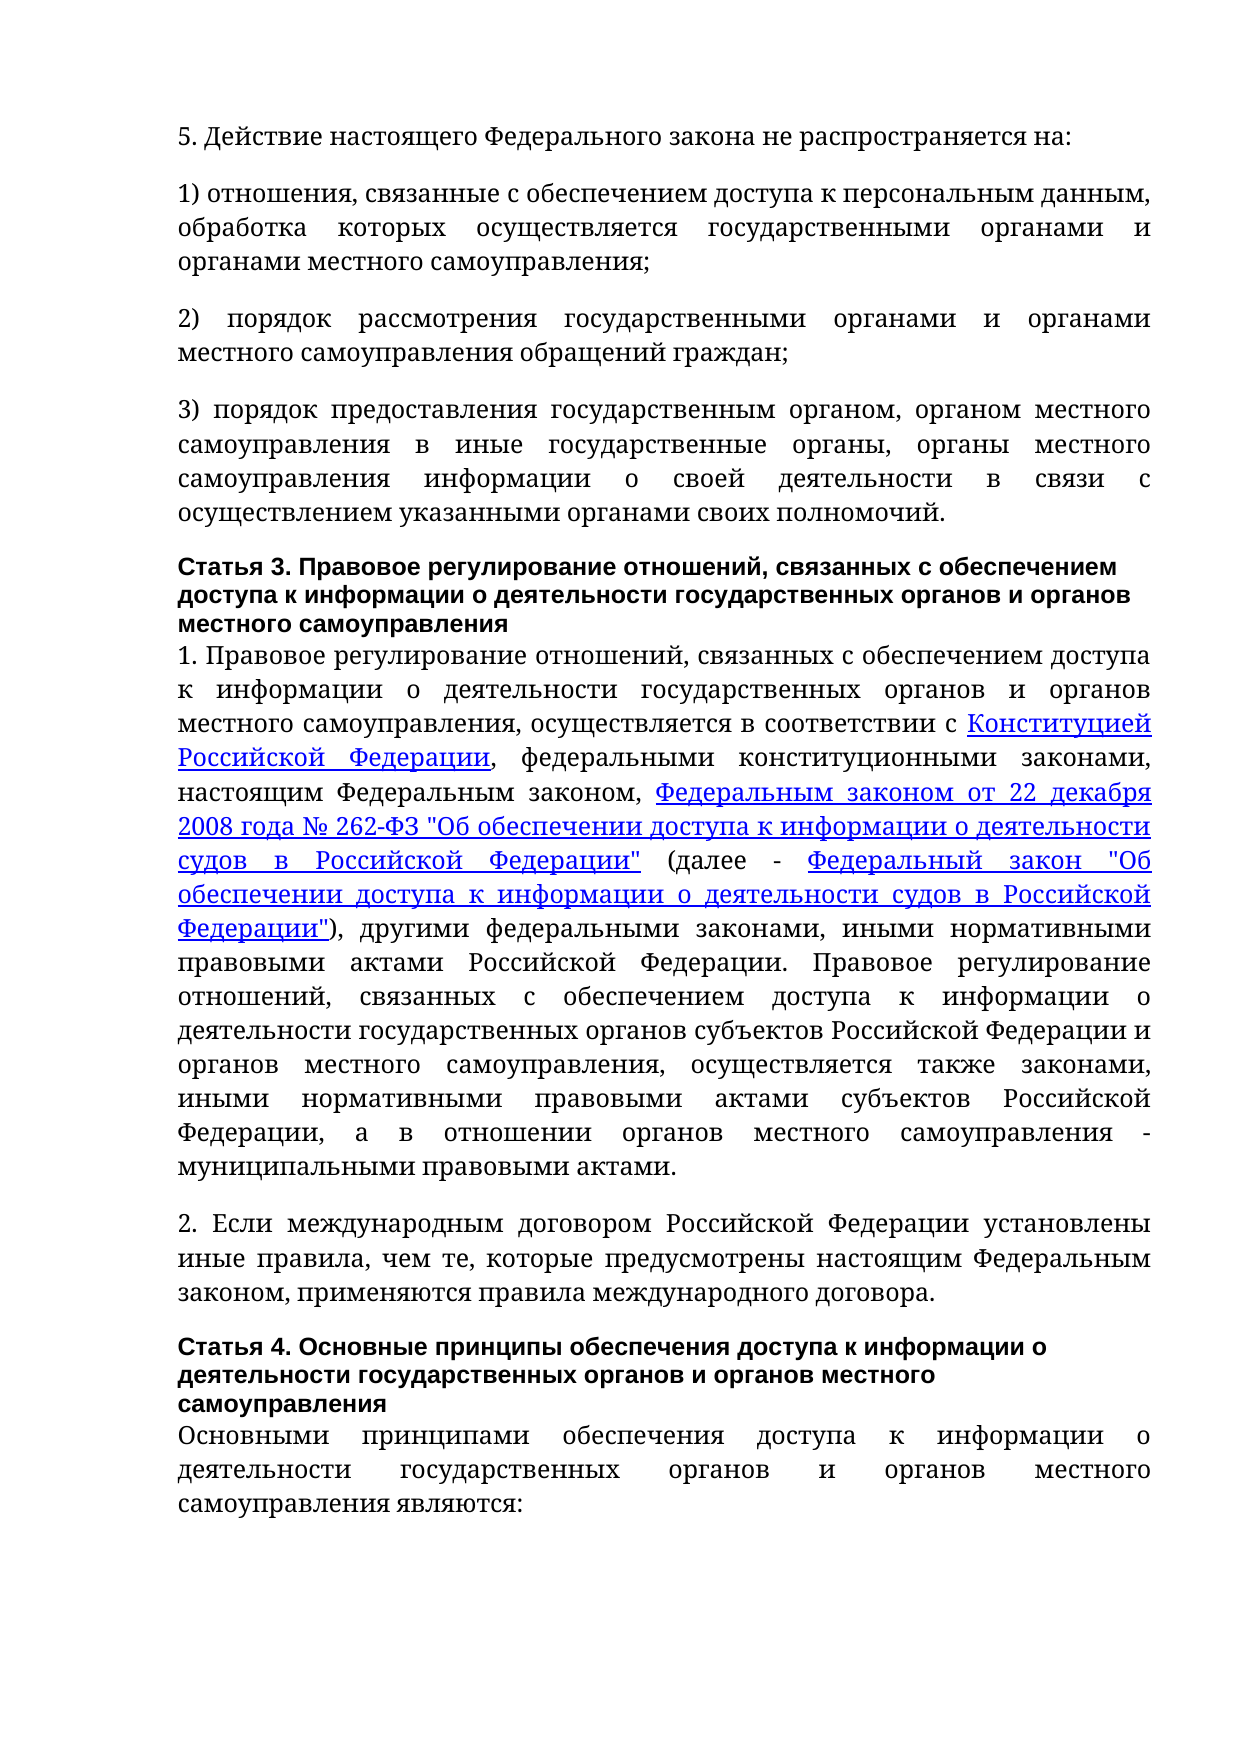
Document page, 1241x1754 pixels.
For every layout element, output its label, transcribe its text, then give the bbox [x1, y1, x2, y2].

text Основными принципами обеспечения доступа к информации о деятельности государственных органов и органов местного самоуправления являются: [177, 1418, 1152, 1520]
text 2. Если международным договором Российской Федерации установлены иные правила, чем те, которые предусмотрены настоящим Федеральным законом, применяются правила международного договора. [177, 1206, 1152, 1308]
text 1. Правовое регулирование отношений, связанных с обеспечением доступа к информации о деятельности государственных органов и органов местного самоуправления, осуществляется в соответствии с Конституцией Российской Федерации, федеральными конституционными законами, настоящим Федеральным законом, Федеральным законом от 22 декабря 2008 года № 262-ФЗ "Об обеспечении доступа к информации о деятельности судов в Российской Федерации" (далее - Федеральный закон "Об обеспечении доступа к информации о деятельности судов в Российской Федерации"), другими федеральными законами, иными нормативными правовыми актами Российской Федерации. Правовое регулирование отношений, связанных с обеспечением доступа к информации о деятельности государственных органов субъектов Российской Федерации и органов местного самоуправления, осуществляется также законами, иными нормативными правовыми актами субъектов Российской Федерации, а в отношении органов местного самоуправления - муниципальными правовыми актами.1 [177, 638, 1152, 1183]
text 2) порядок рассмотрения государственными органами и органами местного самоуправления обращений граждан;3 [177, 301, 1152, 369]
text 3) порядок предоставления государственным органом, органом местного самоуправления в иные государственные органы, органы местного самоуправления информации о своей деятельности в связи с осуществлением указанными органами своих полномочий. [177, 392, 1152, 528]
text Статья 4. Основные принципы обеспечения доступа к информации о деятельности государственных органов и органов местного самоуправления43 [177, 1332, 1152, 1418]
text 5. Действие настоящего Федерального закона не распространяется на: [177, 118, 1152, 152]
text Статья 3. Правовое регулирование отношений, связанных с обеспечением доступа к информации о деятельности государственных органов и органов местного самоуправления [177, 552, 1152, 638]
text 1) отношения, связанные с обеспечением доступа к персональным данным, обработка которых осуществляется государственными органами и органами местного самоуправления; [177, 175, 1152, 278]
